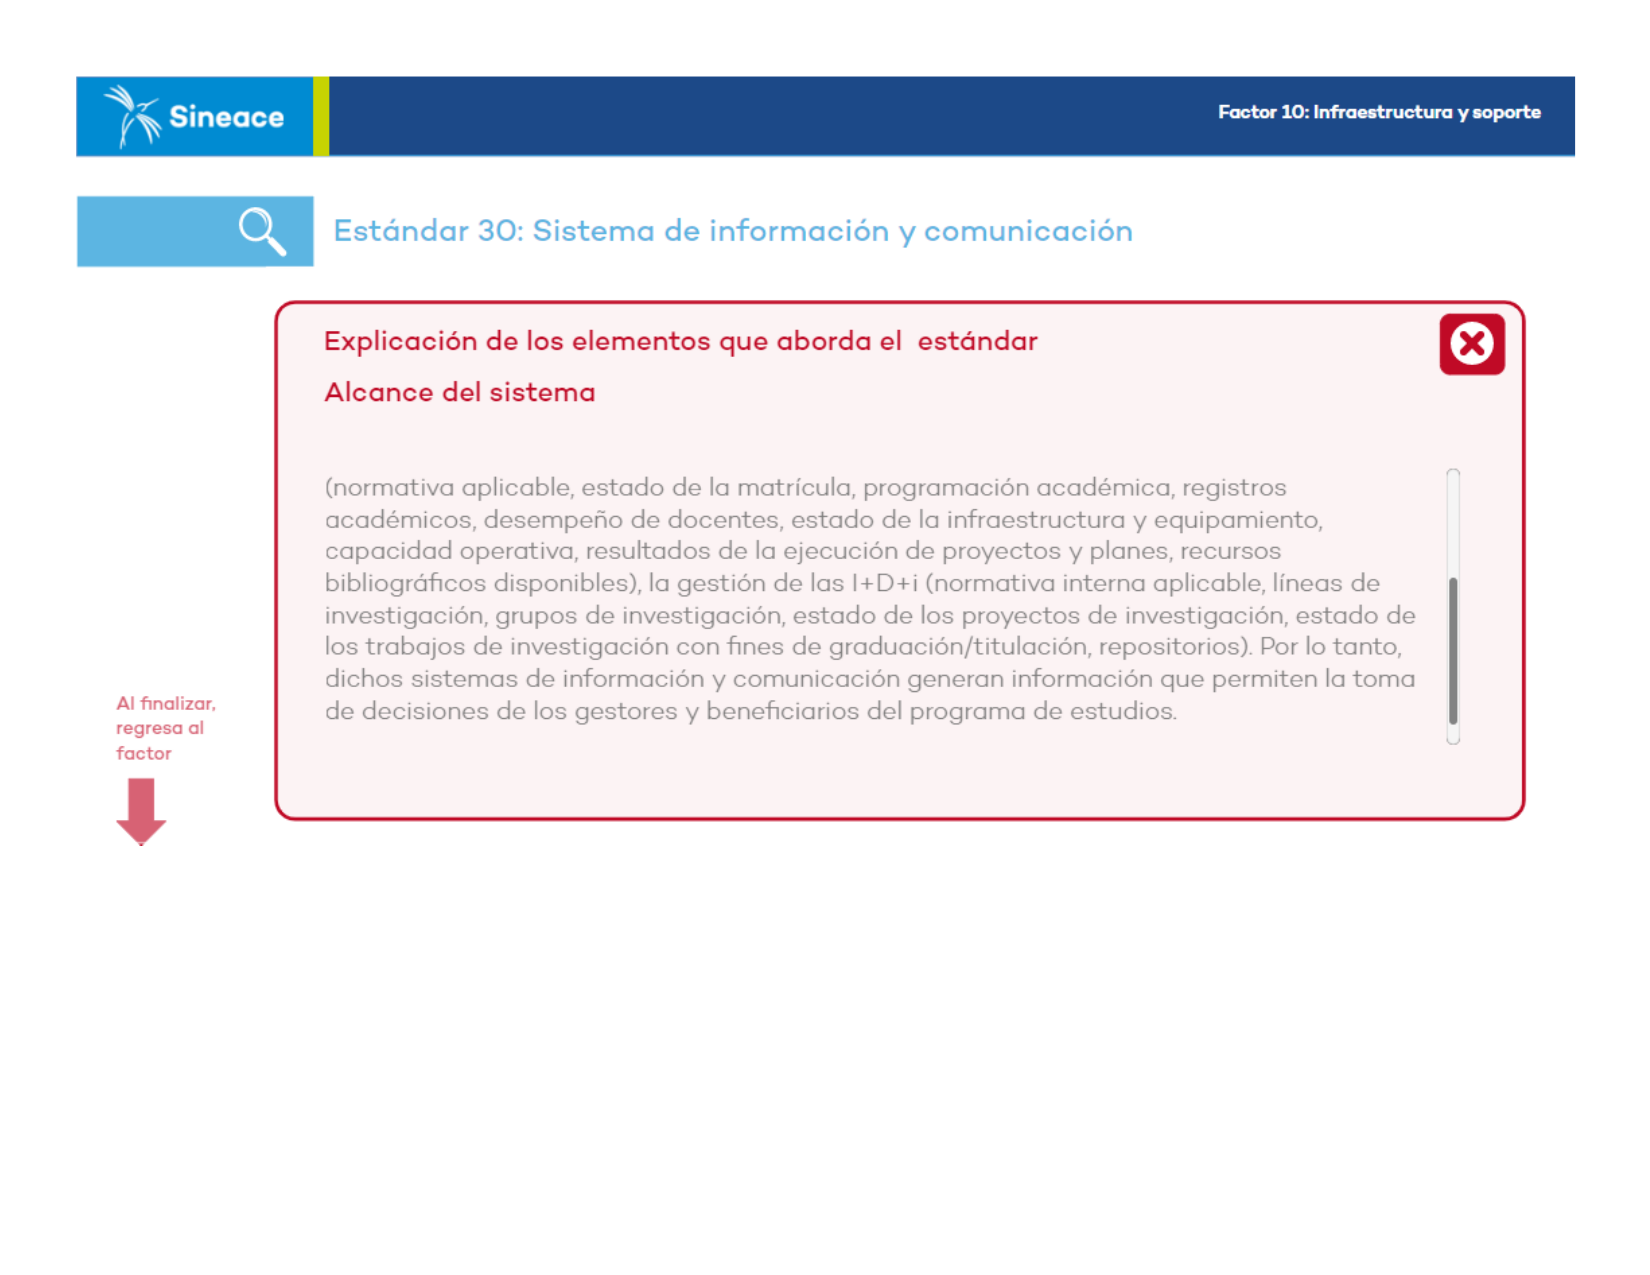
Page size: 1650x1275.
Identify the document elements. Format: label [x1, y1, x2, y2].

picture [75, 75, 1575, 846]
